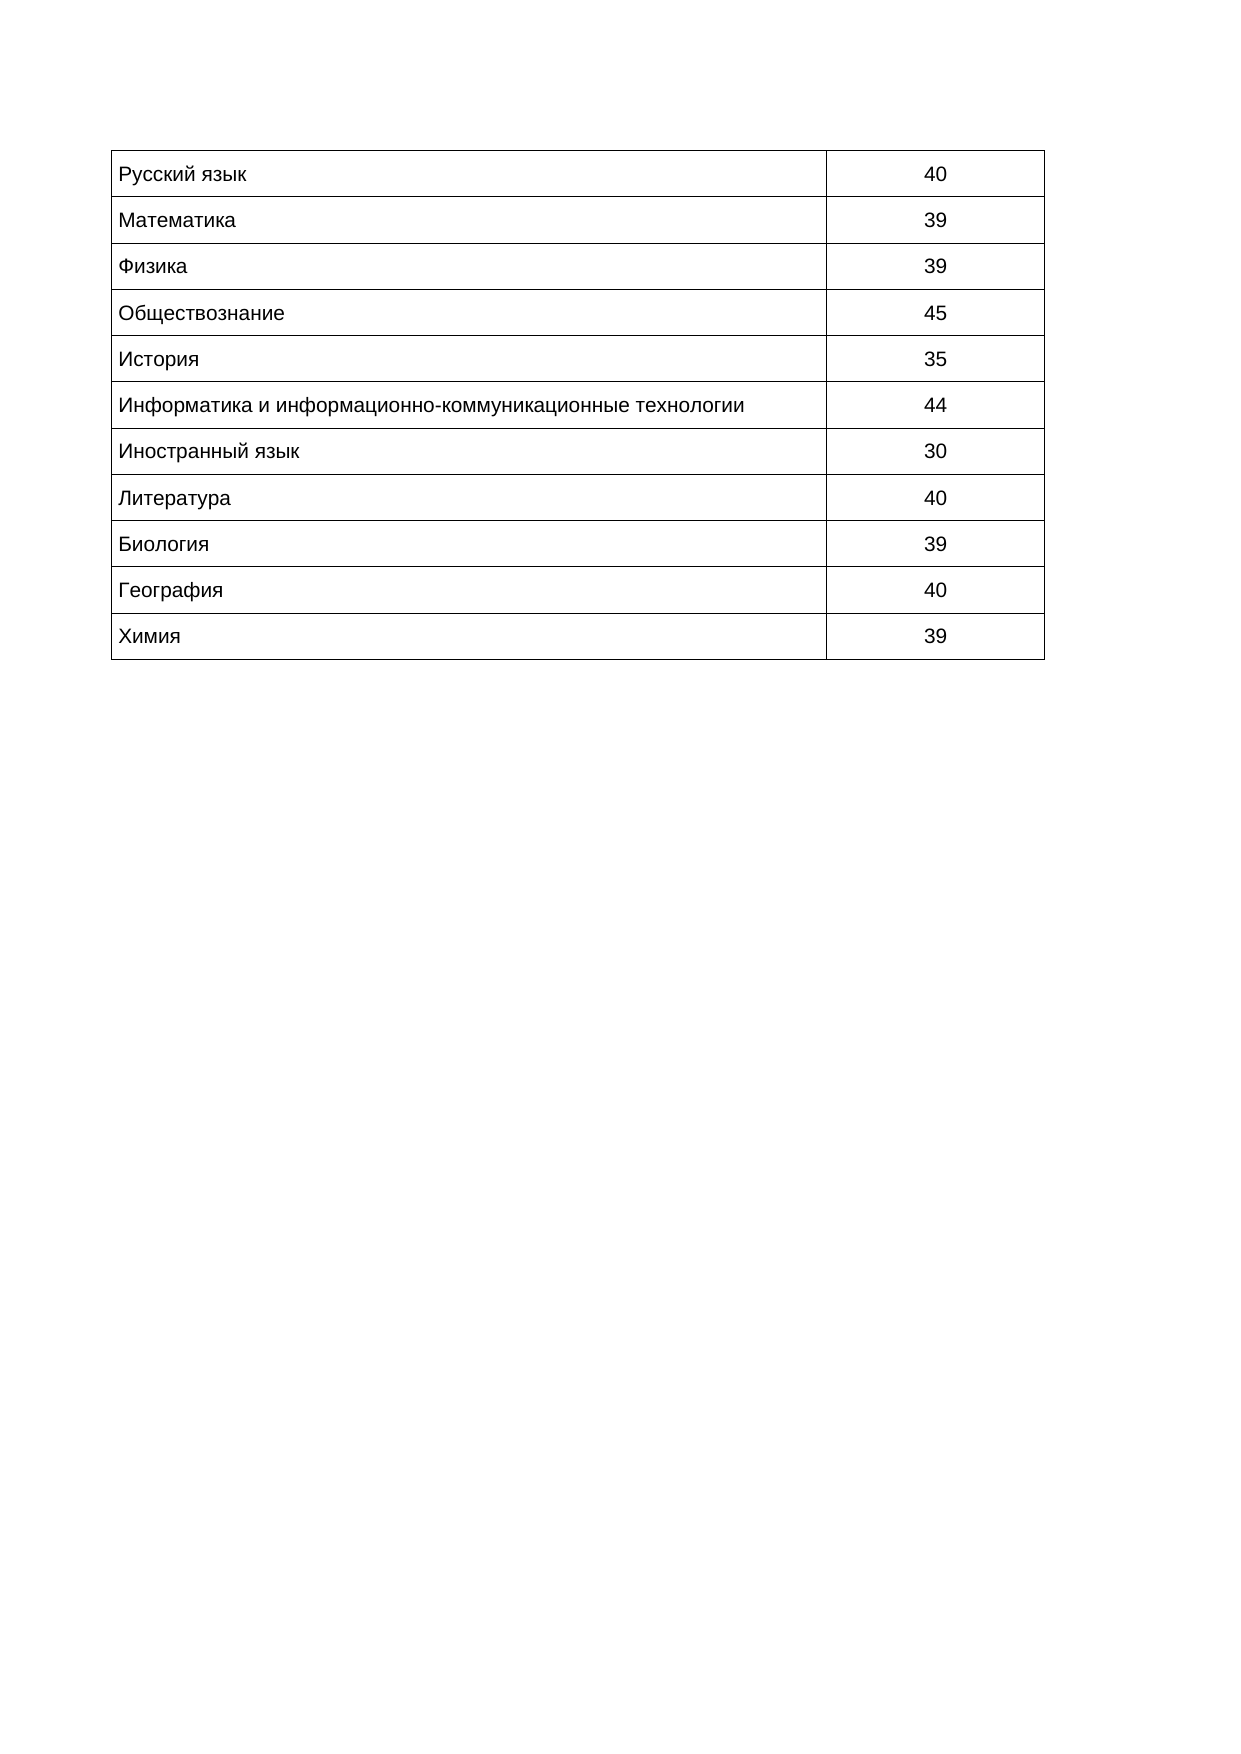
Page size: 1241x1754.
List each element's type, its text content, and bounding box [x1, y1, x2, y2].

table_cell Физика [112, 244, 826, 289]
table_cell Литература [112, 475, 826, 520]
table_cell Русский язык [112, 151, 826, 196]
table_cell 44 [827, 382, 1044, 427]
table_cell Биология [112, 521, 826, 566]
table_cell Иностранный язык [112, 429, 826, 474]
table_cell Математика [112, 197, 826, 242]
table_cell 39 [827, 197, 1044, 242]
table_cell 40 [827, 475, 1044, 520]
table_cell 39 [827, 614, 1044, 659]
table_cell География [112, 567, 826, 612]
table_cell История [112, 336, 826, 381]
table_cell Химия [112, 614, 826, 659]
table_cell 30 [827, 429, 1044, 474]
table_cell Обществознание [112, 290, 826, 335]
table_cell Информатика и информационно-коммуникационные технологии [112, 382, 826, 427]
table_cell 40 [827, 151, 1044, 196]
table_cell 35 [827, 336, 1044, 381]
table_cell 39 [827, 244, 1044, 289]
table_cell 39 [827, 521, 1044, 566]
table_cell 40 [827, 567, 1044, 612]
table_cell 45 [827, 290, 1044, 335]
